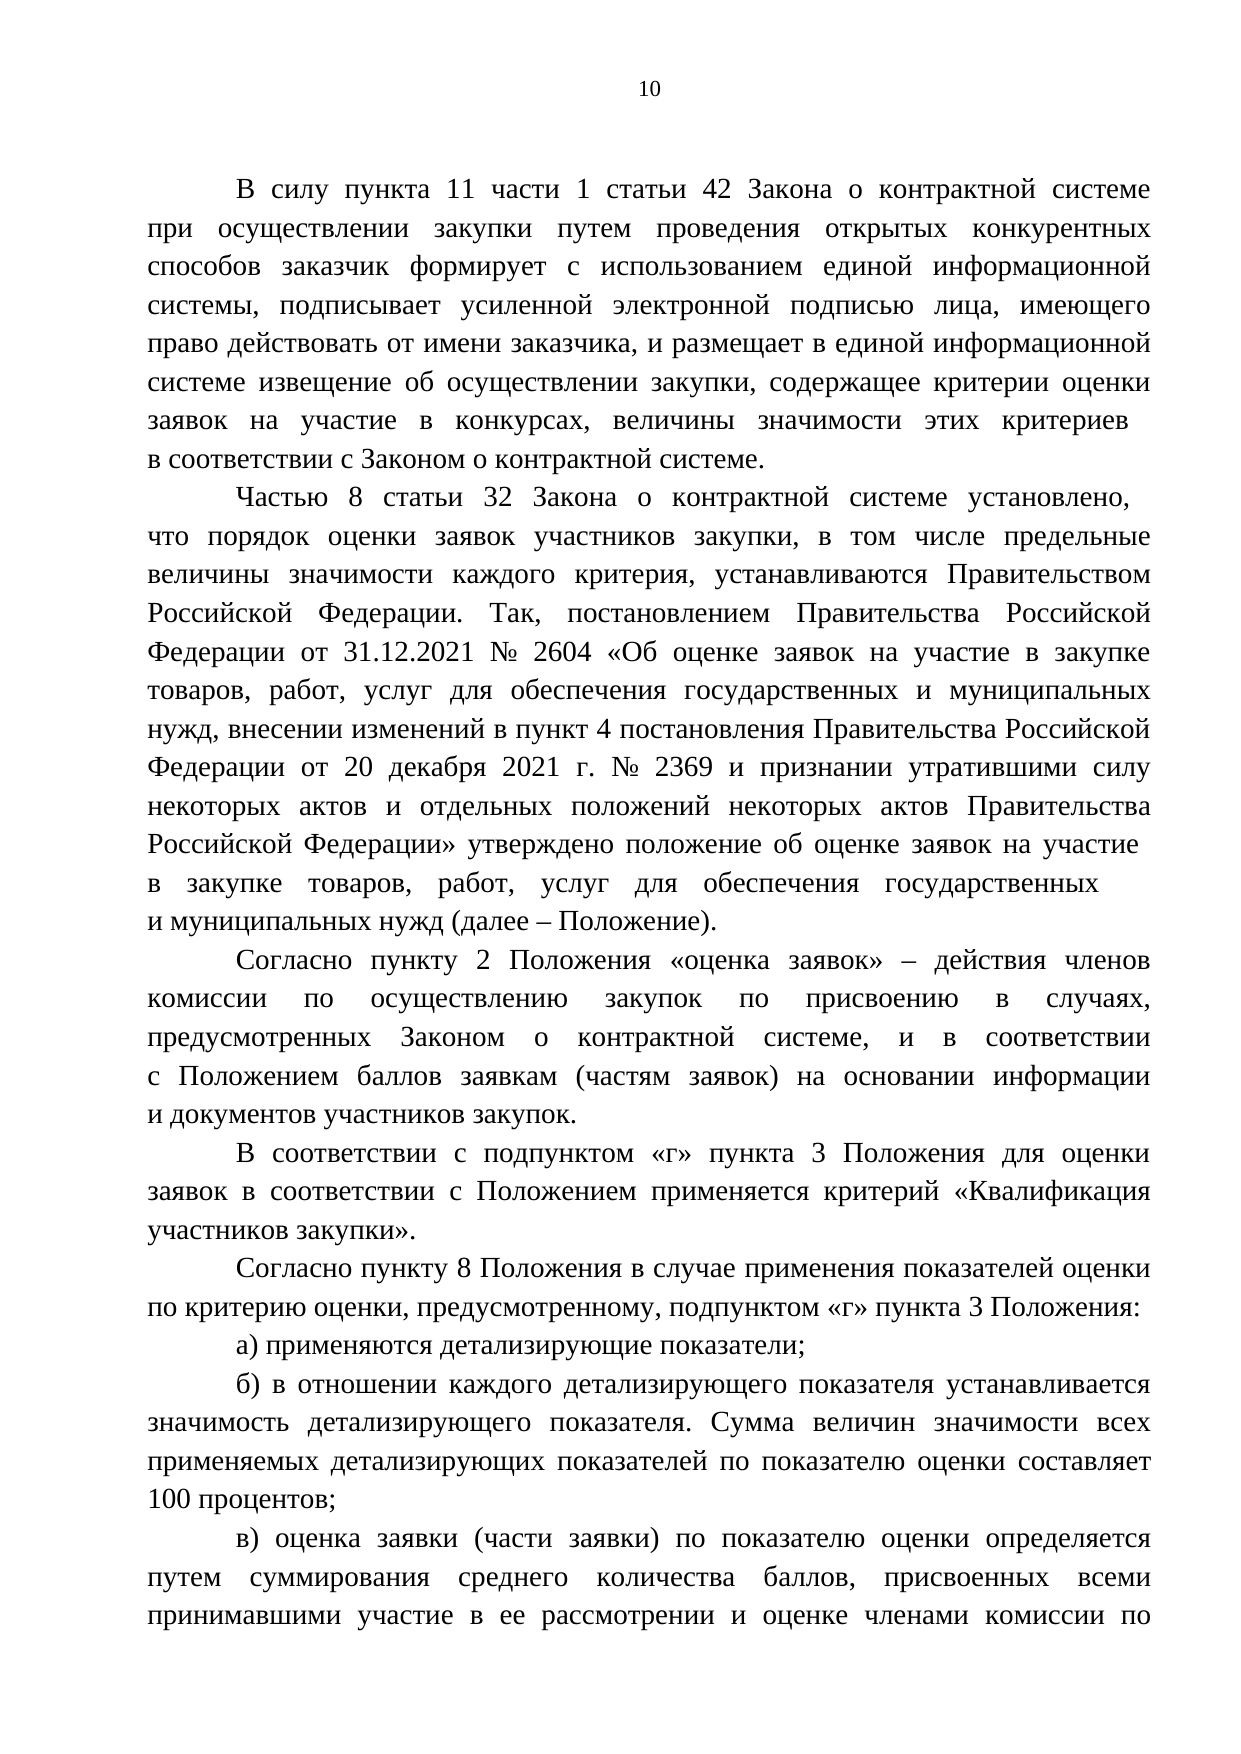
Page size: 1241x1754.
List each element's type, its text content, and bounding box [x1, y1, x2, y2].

text а) применяются детализирующие показатели; [147, 1327, 1152, 1361]
text б) в отношении каждого детализирующего показателя устанавливается значимость детализирующего показателя. Сумма величин значимости всех применяемых детализирующих показателей по показателю оценки составляет 100 процентов; [147, 1366, 1152, 1515]
text Согласно пункту 8 Положения в случае применения показателей оценки по критерию оценки, предусмотренному, подпунктом «г» пункта 3 Положения: [147, 1250, 1152, 1322]
text Согласно пункту 2 Положения «оценка заявок» – действия членов комиссии по осуществлению закупок по присвоению в случаях, предусмотренных Законом о контрактной системе, и в соответствии с Положением баллов заявкам (частям заявок) на основании информации и документов участников закупок. [147, 942, 1152, 1130]
text В соответствии с подпунктом «г» пункта 3 Положения для оценки заявок в соответствии с Положением применяется критерий «Квалификация участников закупки». [147, 1135, 1152, 1245]
text Частью 8 статьи 32 Закона о контрактной системе установлено, что порядок оценки заявок участников закупки, в том числе предельные величины значимости каждого критерия, устанавливаются Правительством Российской Федерации. Так, постановлением Правительства Российской Федерации от 31.12.2021 № 2604 «Об оценке заявок на участие в закупке товаров, работ, услуг для обеспечения государственных и муниципальных нужд, внесении изменений в пункт 4 постановления Правительства Российской Федерации от 20 декабря 2021 г. № 2369 и признании утратившими силу некоторых актов и отдельных положений некоторых актов Правительства Российской Федерации» утверждено положение об оценке заявок на участие в закупке товаров, работ, услуг для обеспечения государственных и муниципальных нужд (далее – Положение). [147, 479, 1152, 937]
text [147, 1520, 1152, 1631]
text В силу пункта 11 части 1 статьи 42 Закона о контрактной системе при осуществлении закупки путем проведения открытых конкурентных способов заказчик формирует с использованием единой информационной системы, подписывает усиленной электронной подписью лица, имеющего право действовать от имени заказчика, и размещает в единой информационной системе извещение об осуществлении закупки, содержащее критерии оценки заявок на участие в конкурсах, величины значимости этих критериев в соответствии с Законом о контрактной системе. [147, 171, 1152, 474]
